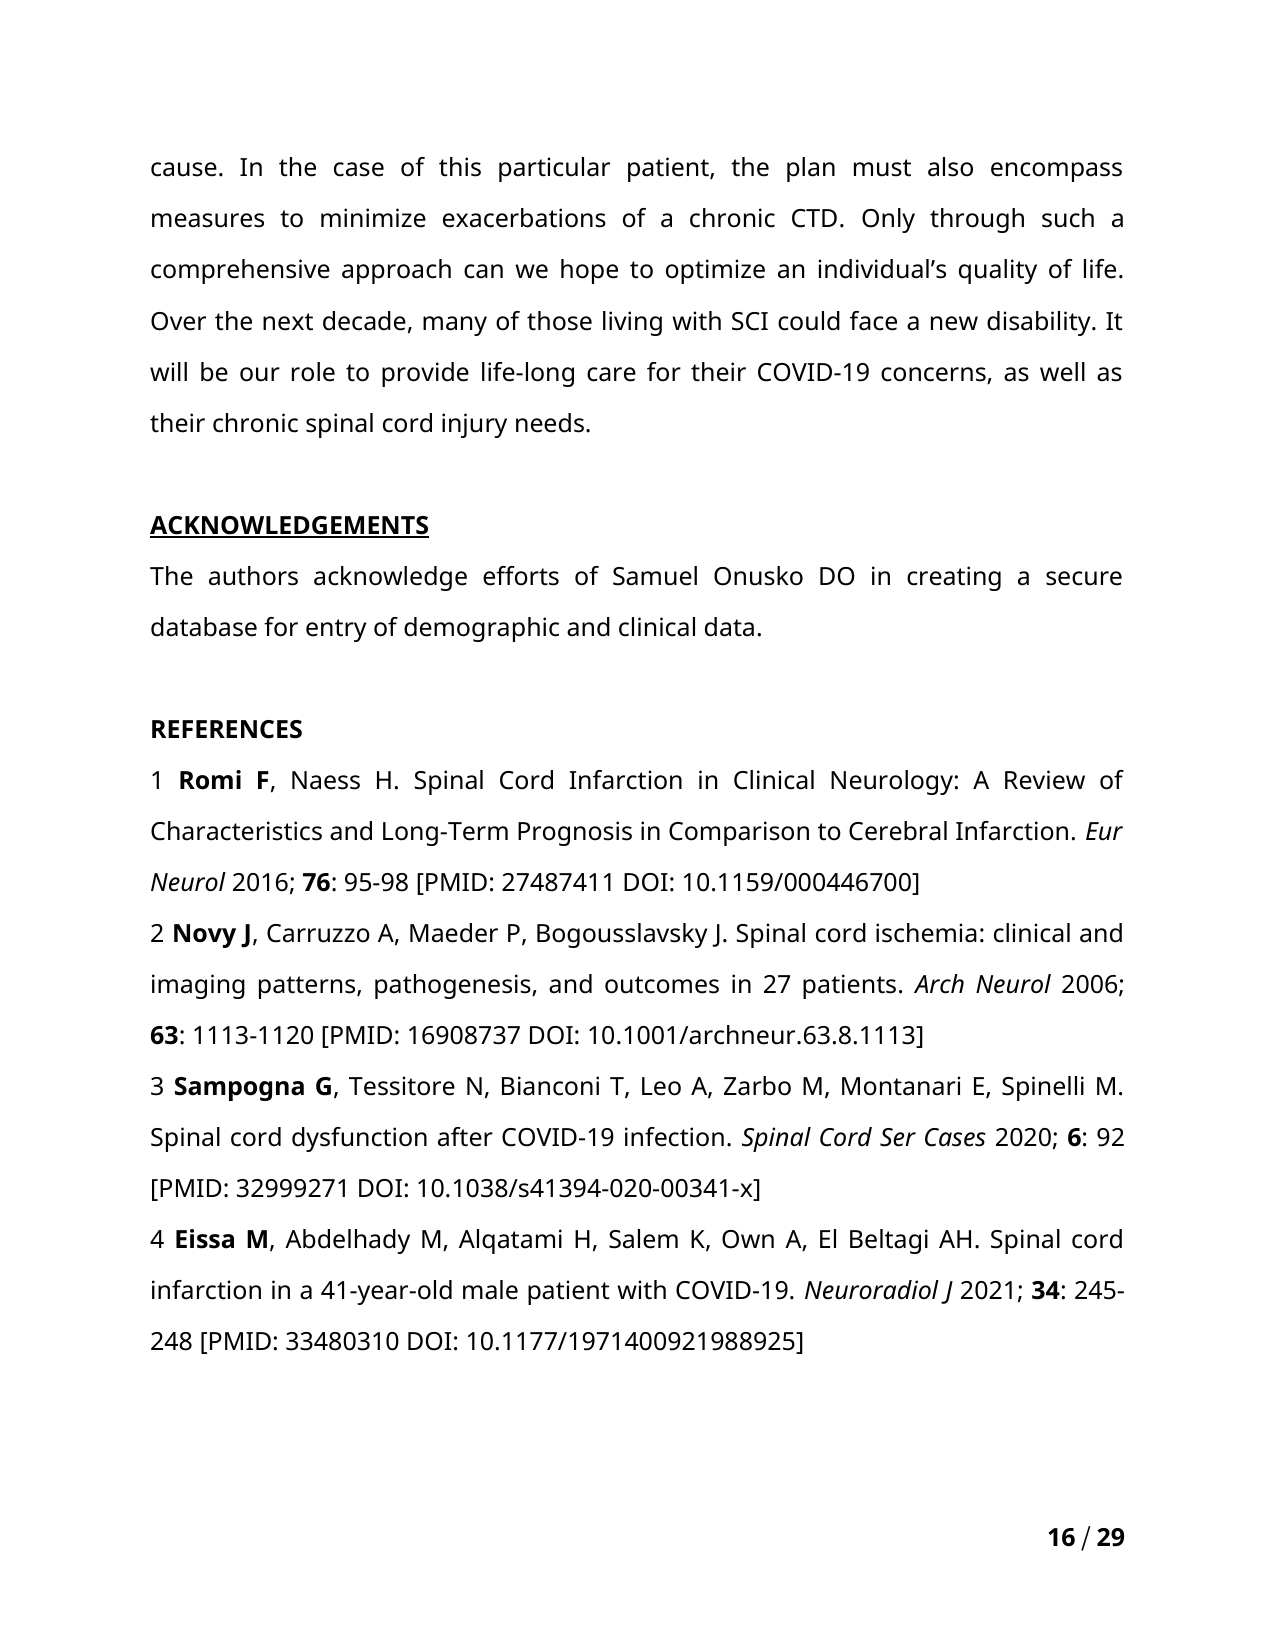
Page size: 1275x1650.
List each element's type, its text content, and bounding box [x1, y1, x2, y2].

text REFERENCES [150, 711, 1125, 746]
text ACKNOWLEDGEMENTS [150, 507, 1125, 541]
text The authors acknowledge efforts of Samuel Onusko DO in creating a secure database for entry of demographic and clinical data. [150, 558, 1125, 643]
text 4 Eissa M, Abdelhady M, Alqatami H, Salem K, Own A, El Beltagi AH. Spinal cord infarction in a 41-year-old male patient with COVID-19. Neuroradiol J 2021; 34: 245-248 [PMID: 33480310 DOI: 10.1177/1971400921988925] [150, 1222, 1125, 1358]
text 1 Romi F, Naess H. Spinal Cord Infarction in Clinical Neurology: A Review of Characteristics and Long-Term Prognosis in Comparison to Cerebral Infarction. Eur Neurol 2016; 76: 95-98 [PMID: 27487411 DOI: 10.1159/000446700] [150, 762, 1125, 899]
text 3 Sampogna G, Tessitore N, Bianconi T, Leo A, Zarbo M, Montanari E, Spinelli M. Spinal cord dysfunction after COVID-19 infection. Spinal Cord Ser Cases 2020; 6: 92 [PMID: 32999271 DOI: 10.1038/s41394-020-00341-x] [150, 1069, 1125, 1205]
text 2 Novy J, Carruzzo A, Maeder P, Bogousslavsky J. Spinal cord ischemia: clinical and imaging patterns, pathogenesis, and outcomes in 27 patients. Arch Neurol 2006; 63: 1113-1120 [PMID: 16908737 DOI: 10.1001/archneur.63.8.1113] [150, 916, 1125, 1052]
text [150, 150, 1125, 439]
